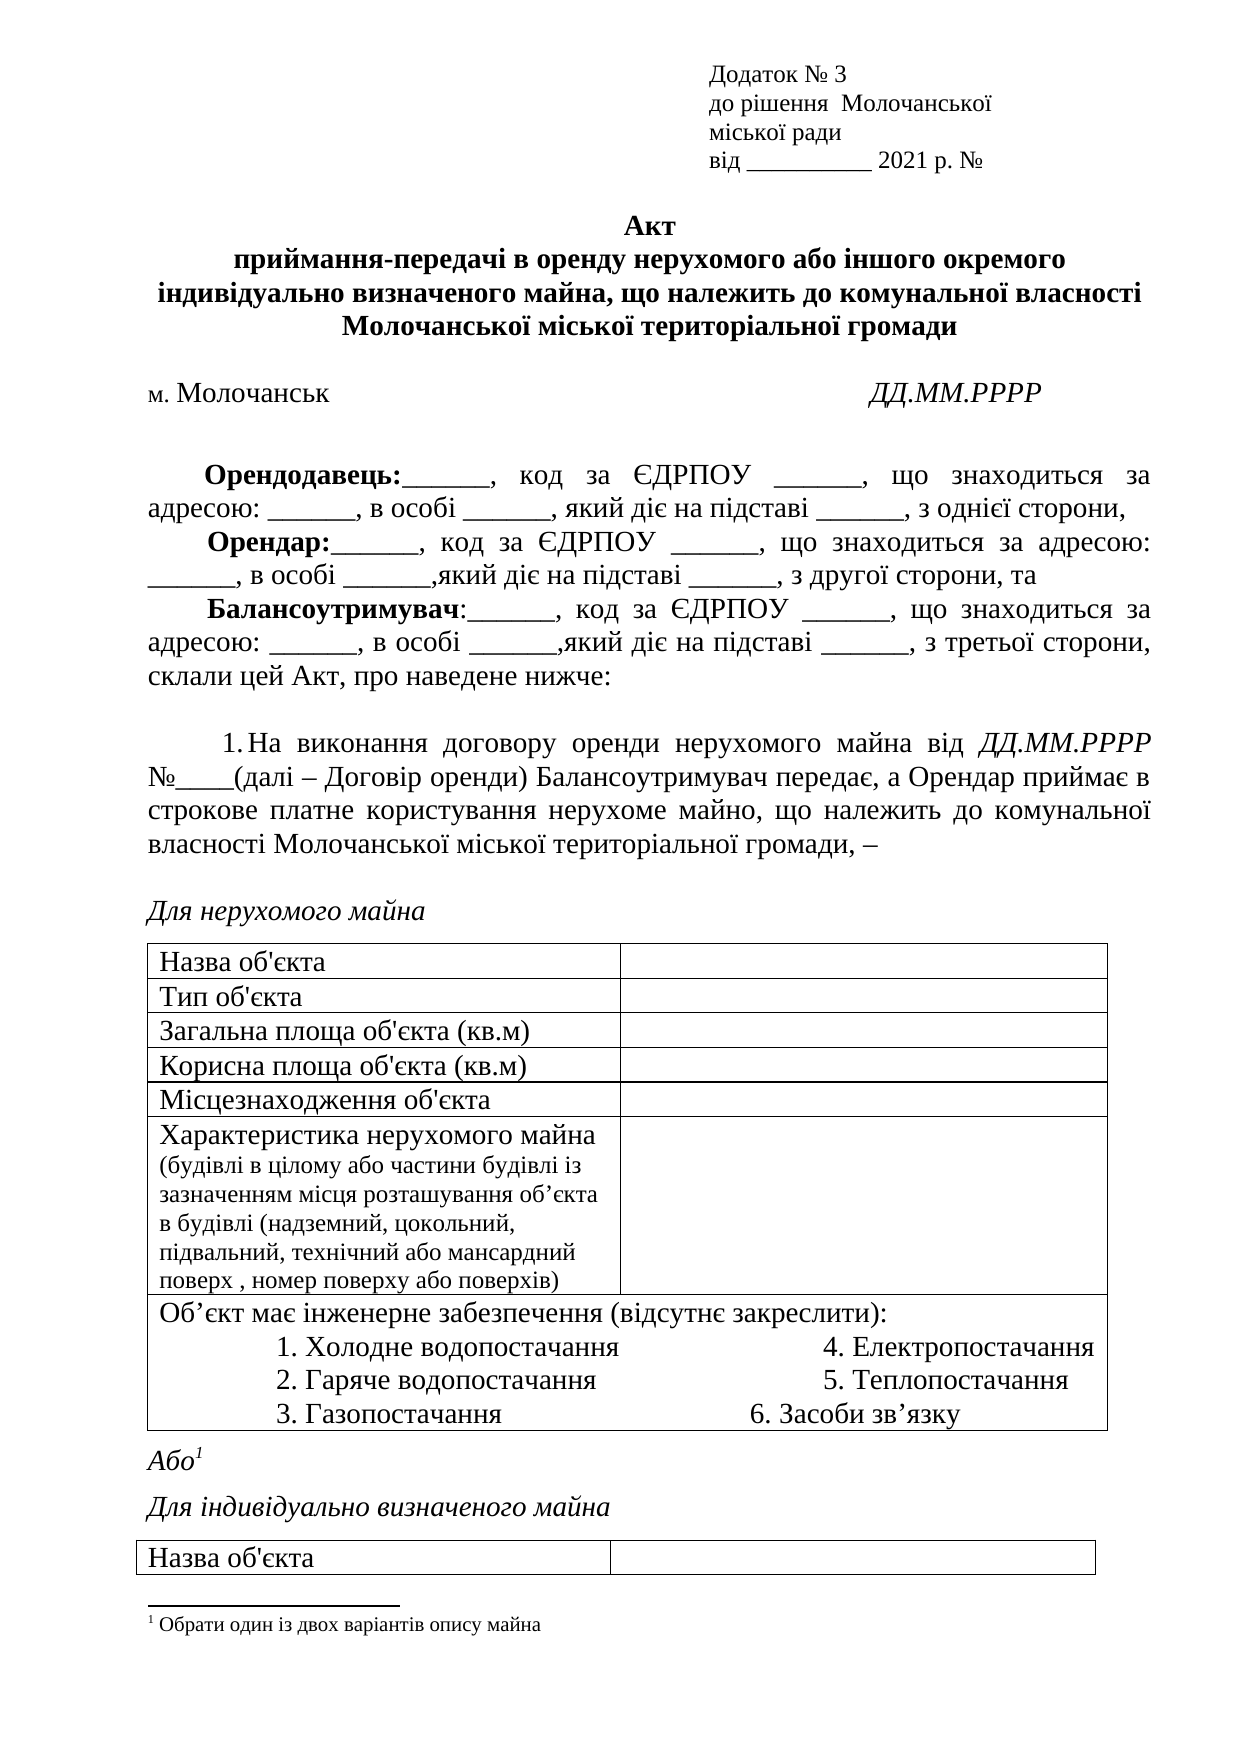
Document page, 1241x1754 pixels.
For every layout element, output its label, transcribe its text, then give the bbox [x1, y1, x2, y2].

table_cell Характеристика нерухомого майна (будівлі в цілому або частини будівлі із зазначенням місця розташування об’єкта в будівлі (надземний, цокольний, підвальний, технічний або мансардний поверх , номер поверху або поверхів) [148, 1117, 620, 1294]
table_cell Корисна площа об'єкта (кв.м) [148, 1048, 620, 1081]
text Орендодавець:______, код за ЄДРПОУ ______, що знаходиться за адресою: ______, в особі ______, який діє на підставі ______, з однієї сторони, [148, 457, 1152, 524]
table_header [621, 944, 1107, 978]
table_cell [621, 979, 1107, 1012]
table_header Назва об'єкта [137, 1541, 610, 1574]
text Для індивідуально визначеного майна [148, 1489, 1152, 1523]
list На виконання договору оренди нерухомого майна від ДД.ММ.РРРР №____(далі – Договір оренди) Балансоутримувач передає, а Орендар приймає в строкове платне користування нерухоме майно, що належить до комунальної власності Молочанської міської територіальної громади, – [148, 725, 1152, 859]
table_header [611, 1541, 1095, 1574]
text м. Молочанськ ДД.ММ.РРРР [148, 375, 1152, 409]
text приймання-передачі в оренду нерухомого або іншого окремого індивідуально визначеного майна, що належить до комунальної власності Молочанської міської територіальної громади [148, 241, 1152, 342]
table_cell [621, 1013, 1107, 1047]
table_cell Загальна площа об'єкта (кв.м) [148, 1013, 620, 1047]
text Акт [148, 208, 1152, 241]
table_header Назва об'єкта [148, 944, 620, 978]
text від __________ 2021 р. № [709, 145, 1152, 174]
table_cell [621, 1117, 1107, 1294]
table_cell Місцезнаходження об'єкта [148, 1083, 620, 1116]
text до рішення Молочанської [709, 88, 1152, 117]
text Або [148, 1443, 1152, 1477]
table_cell [621, 1083, 1107, 1116]
table_cell [621, 1048, 1107, 1081]
text Для нерухомого майна [148, 893, 1152, 926]
text Орендар:______, код за ЄДРПОУ ______, що знаходиться за адресою: ______, в особі ______,який діє на підставі ______, з другої сторони, та [148, 524, 1152, 591]
subtitle Додаток № 3 [709, 59, 1152, 88]
text міської ради [709, 117, 1152, 145]
table_cell Об’єкт має інженерне забезпечення (відсутнє закреслити): 1. Холодне водопостачання 4. Електропостачання 2. Гаряче водопостачання 5. Теплопостачання 3. Газопостачання 6. Засоби зв’язку [148, 1295, 1107, 1429]
text Балансоутримувач:______, код за ЄДРПОУ ______, що знаходиться за адресою: ______, в особі ______,який діє на підставі ______, з третьої сторони, склали цей Акт, про наведене нижче: [148, 591, 1152, 692]
table_cell Тип об'єкта [148, 979, 620, 1012]
